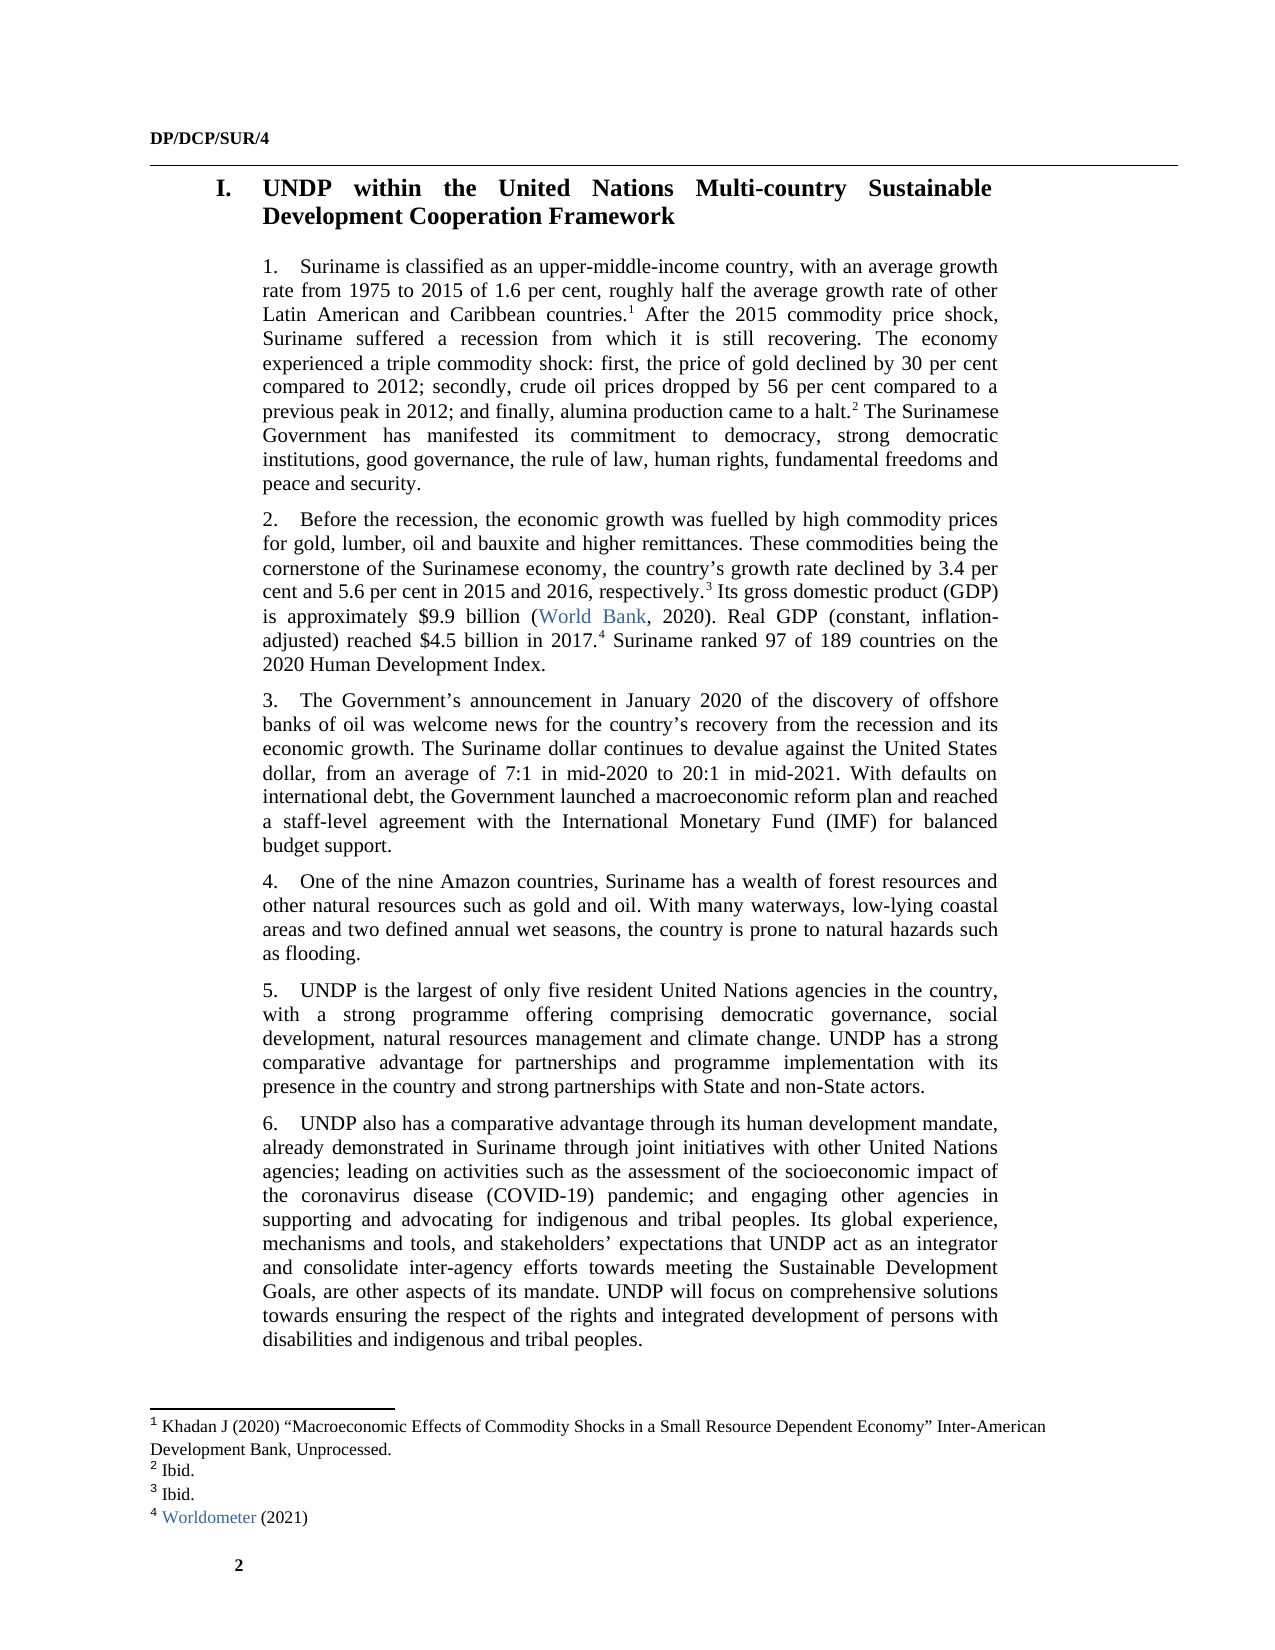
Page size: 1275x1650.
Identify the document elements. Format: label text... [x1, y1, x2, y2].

list Before the recession, the economic growth was fuelled by high commodity prices for gold, lumber, oil and bauxite and higher remittances. These commodities being the cornerstone of the Surinamese economy, the country’s growth rate declined by 3.4 per cent and 5.6 per cent in 2015 and 2016, respectively. Its gross domestic product (GDP) is approximately $9.9 billion (World Bank, 2020). Real GDP (constant, inflation-adjusted) reached $4.5 billion in 2017. Suriname ranked 97 of 189 countries on the 2020 Human Development Index. [262, 507, 999, 676]
list One of the nine Amazon countries, Suriname has a wealth of forest resources and other natural resources such as gold and oil. With many waterways, low-lying coastal areas and two defined annual wet seasons, the country is prone to natural hazards such as flooding. [262, 869, 999, 965]
list Suriname is classified as an upper-middle-income country, with an average growth rate from 1975 to 2015 of 1.6 per cent, roughly half the average growth rate of other Latin American and Caribbean countries. After the 2015 commodity price shock, Suriname suffered a recession from which it is still recovering. The economy experienced a triple commodity shock: first, the price of gold declined by 30 per cent compared to 2012; secondly, crude oil prices dropped by 56 per cent compared to a previous peak in 2012; and finally, alumina production came to a halt. The Surinamese Government has manifested its commitment to democracy, strong democratic institutions, good governance, the rule of law, human rights, fundamental freedoms and peace and security. [262, 254, 999, 495]
subtitle UNDP within the United Nations Multi-country Sustainable Development Cooperation Framework [216, 173, 993, 230]
list The Government’s announcement in January 2020 of the discovery of offshore banks of oil was welcome news for the country’s recovery from the recession and its economic growth. The Suriname dollar continues to devalue against the United States dollar, from an average of 7:1 in mid-2020 to 20:1 in mid-2021. With defaults on international debt, the Government launched a macroeconomic reform plan and reached a staff-level agreement with the International Monetary Fund (IMF) for balanced budget support. [262, 688, 999, 857]
list UNDP is the largest of only five resident United Nations agencies in the country, with a strong programme offering comprising democratic governance, social development, natural resources management and climate change. UNDP has a strong comparative advantage for partnerships and programme implementation with its presence in the country and strong partnerships with State and non-State actors. [262, 978, 999, 1098]
list UNDP also has a comparative advantage through its human development mandate, already demonstrated in Suriname through joint initiatives with other United Nations agencies; leading on activities such as the assessment of the socioeconomic impact of the coronavirus disease (COVID-19) pandemic; and engaging other agencies in supporting and advocating for indigenous and tribal peoples. Its global experience, mechanisms and tools, and stakeholders’ expectations that UNDP act as an integrator and consolidate inter-agency efforts towards meeting the Sustainable Development Goals, are other aspects of its mandate. UNDP will focus on comprehensive solutions towards ensuring the respect of the rights and integrated development of persons with disabilities and indigenous and tribal peoples. [262, 1111, 999, 1351]
